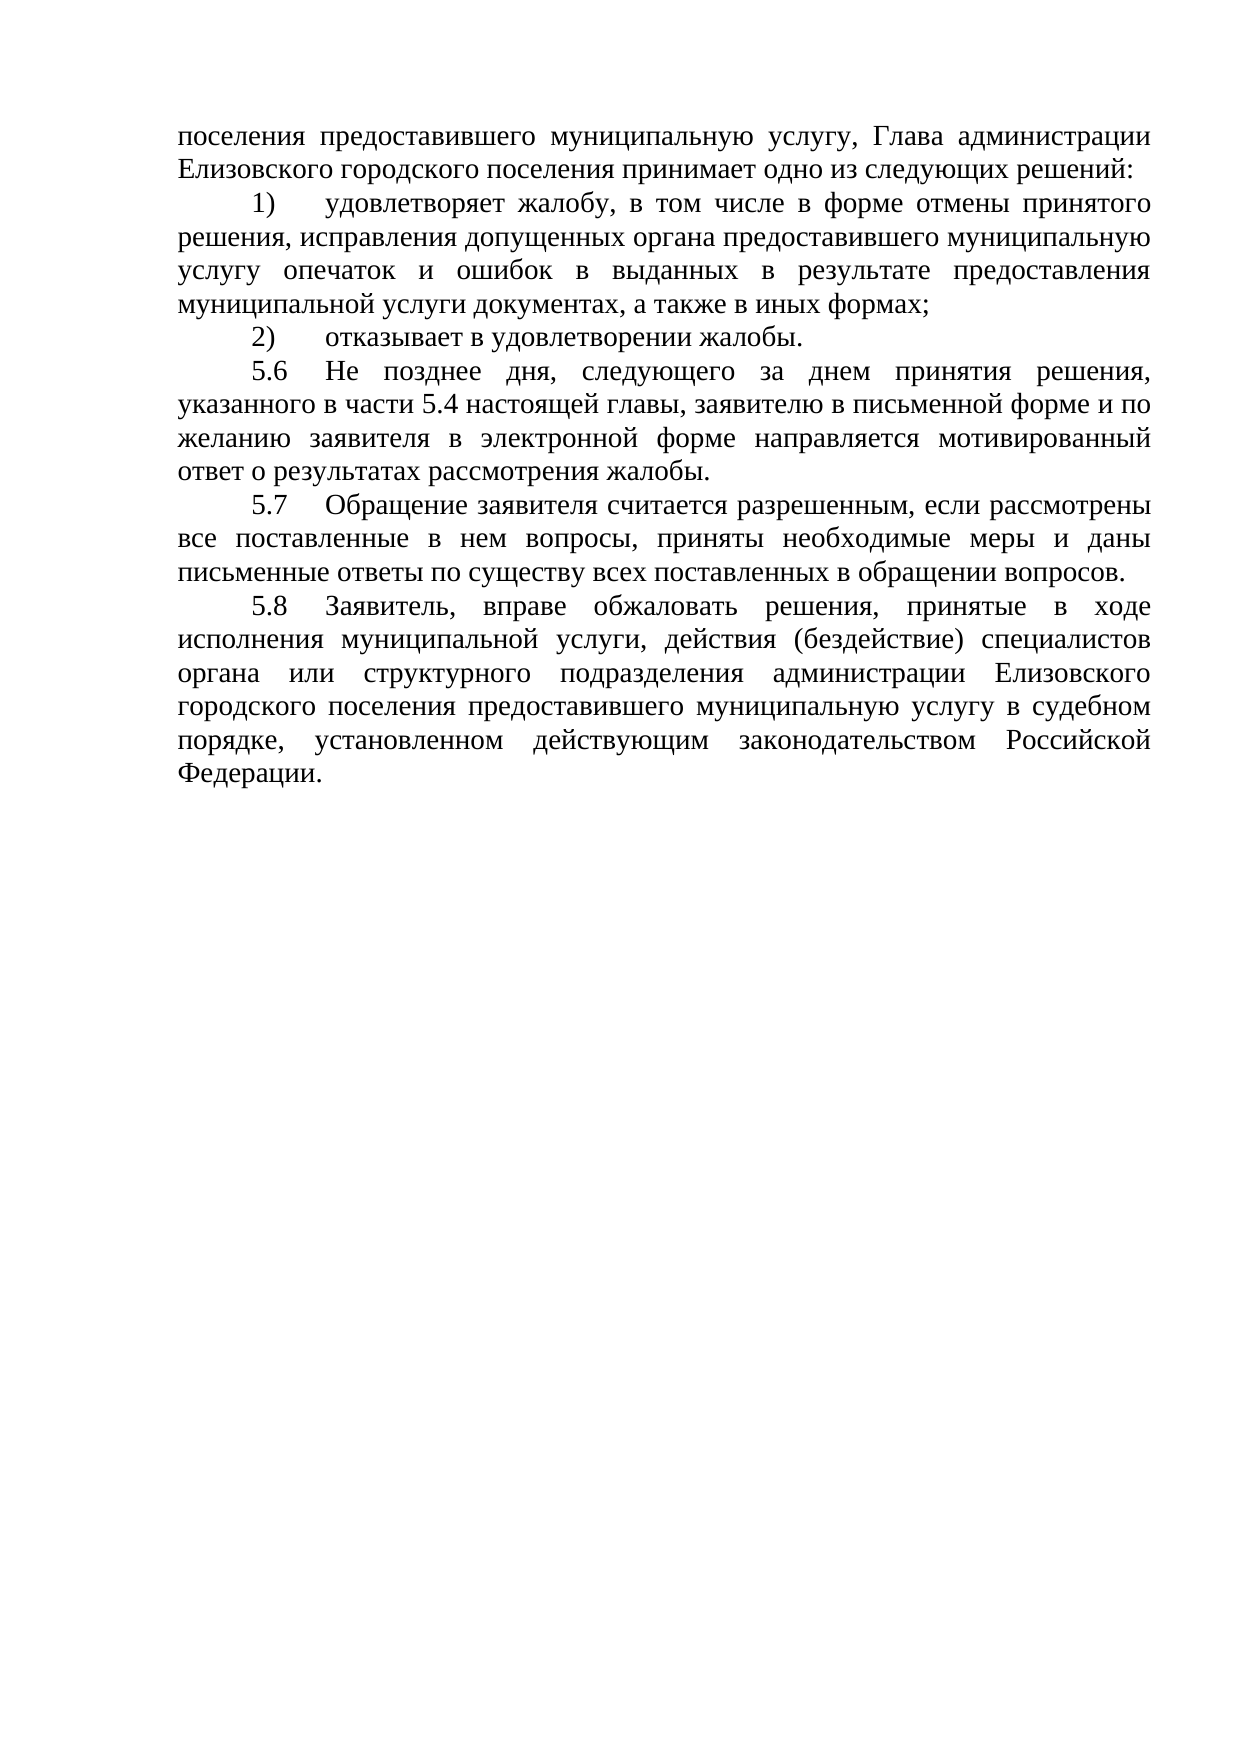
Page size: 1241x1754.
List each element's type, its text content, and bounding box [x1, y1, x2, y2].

text 5.7 Обращение заявителя считается разрешенным, если рассмотрены все поставленные в нем вопросы, приняты необходимые меры и даны письменные ответы по существу всех поставленных в обращении вопросов. [177, 487, 1152, 588]
text 2) отказывает в удовлетворении жалобы. [177, 319, 1152, 353]
text 1) удовлетворяет жалобу, в том числе в форме отмены принятого решения, исправления допущенных органа предоставившего муниципальную услугу опечаток и ошибок в выданных в результате предоставления муниципальной услуги документах, а также в иных формах; [177, 185, 1152, 319]
text 5.6 Не позднее дня, следующего за днем принятия решения, указанного в части 5.4 настоящей главы, заявителю в письменной форме и по желанию заявителя в электронной форме направляется мотивированный ответ о результатах рассмотрения жалобы. [177, 353, 1152, 487]
text 5.8 Заявитель, вправе обжаловать решения, принятые в ходе исполнения муниципальной услуги, действия (бездействие) специалистов органа или структурного подразделения администрации Елизовского городского поселения предоставившего муниципальную услугу в судебном порядке, установленном действующим законодательством Российской Федерации. [177, 588, 1152, 789]
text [177, 118, 1152, 185]
